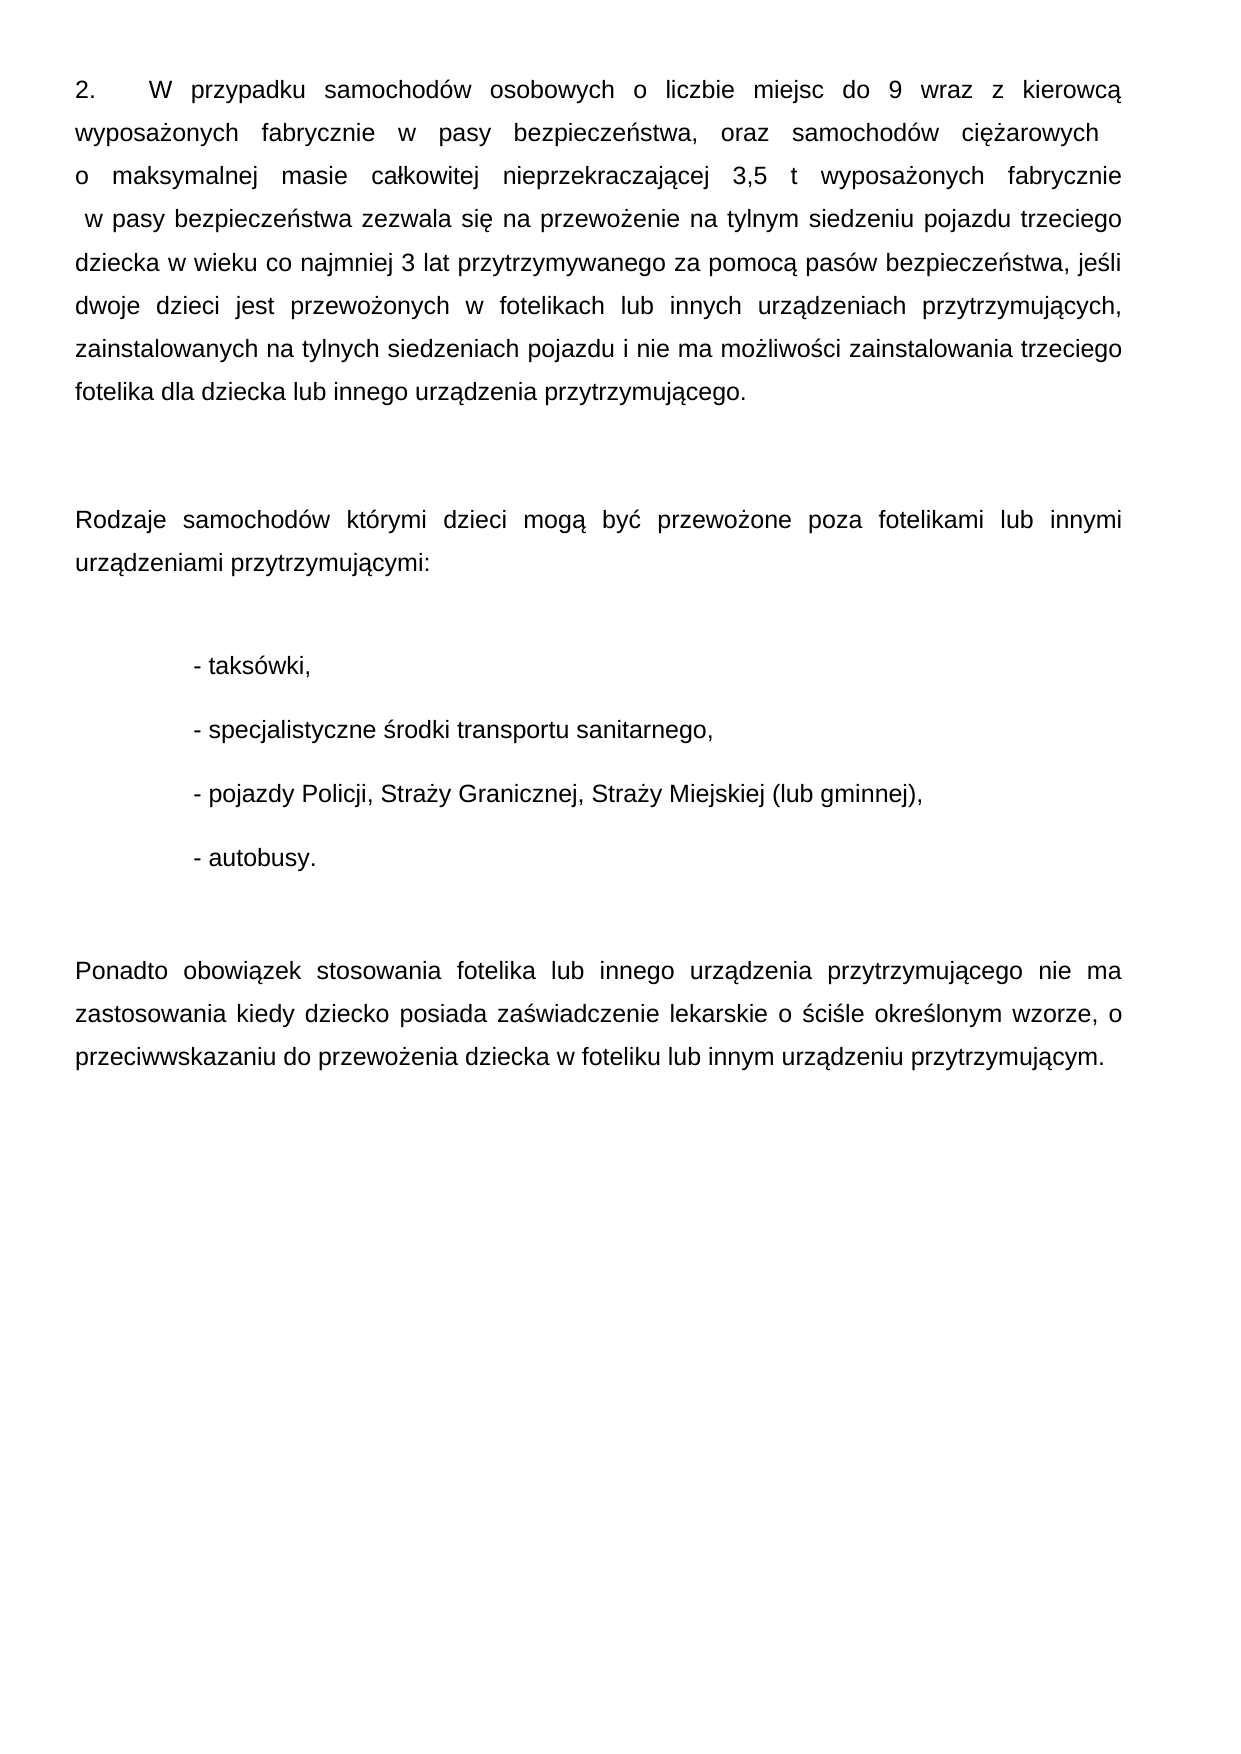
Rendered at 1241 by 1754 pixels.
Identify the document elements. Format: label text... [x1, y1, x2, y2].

text - specjalistyczne środki transportu sanitarnego, [119, 714, 1123, 743]
text Rodzaje samochodów którymi dzieci mogą być przewożone poza fotelikami lub innymi urządzeniami przytrzymującymi: [75, 505, 1123, 577]
text - taksówki, [119, 651, 1123, 679]
text Ponadto obowiązek stosowania fotelika lub innego urządzenia przytrzymującego nie ma zastosowania kiedy dziecko posiada zaświadczenie lekarskie o ściśle określonym wzorze, o przeciwwskazaniu do przewożenia dziecka w foteliku lub innym urządzeniu przytrzymującym. [75, 956, 1123, 1071]
text - autobusy. [119, 842, 1123, 871]
list W przypadku samochodów osobowych o liczbie miejsc do 9 wraz z kierowcą wyposażonych fabrycznie w pasy bezpieczeństwa, oraz samochodów ciężarowych o maksymalnej masie całkowitej nieprzekraczającej 3,5 t wyposażonych fabrycznie w pasy bezpieczeństwa zezwala się na przewożenie na tylnym siedzeniu pojazdu trzeciego dziecka w wieku co najmniej 3 lat przytrzymywanego za pomocą pasów bezpieczeństwa, jeśli dwoje dzieci jest przewożonych w fotelikach lub innych urządzeniach przytrzymujących, zainstalowanych na tylnych siedzeniach pojazdu i nie ma możliwości zainstalowania trzeciego fotelika dla dziecka lub innego urządzenia przytrzymującego. [75, 75, 1123, 406]
text - pojazdy Policji, Straży Granicznej, Straży Miejskiej (lub gminnej), [119, 778, 1123, 807]
